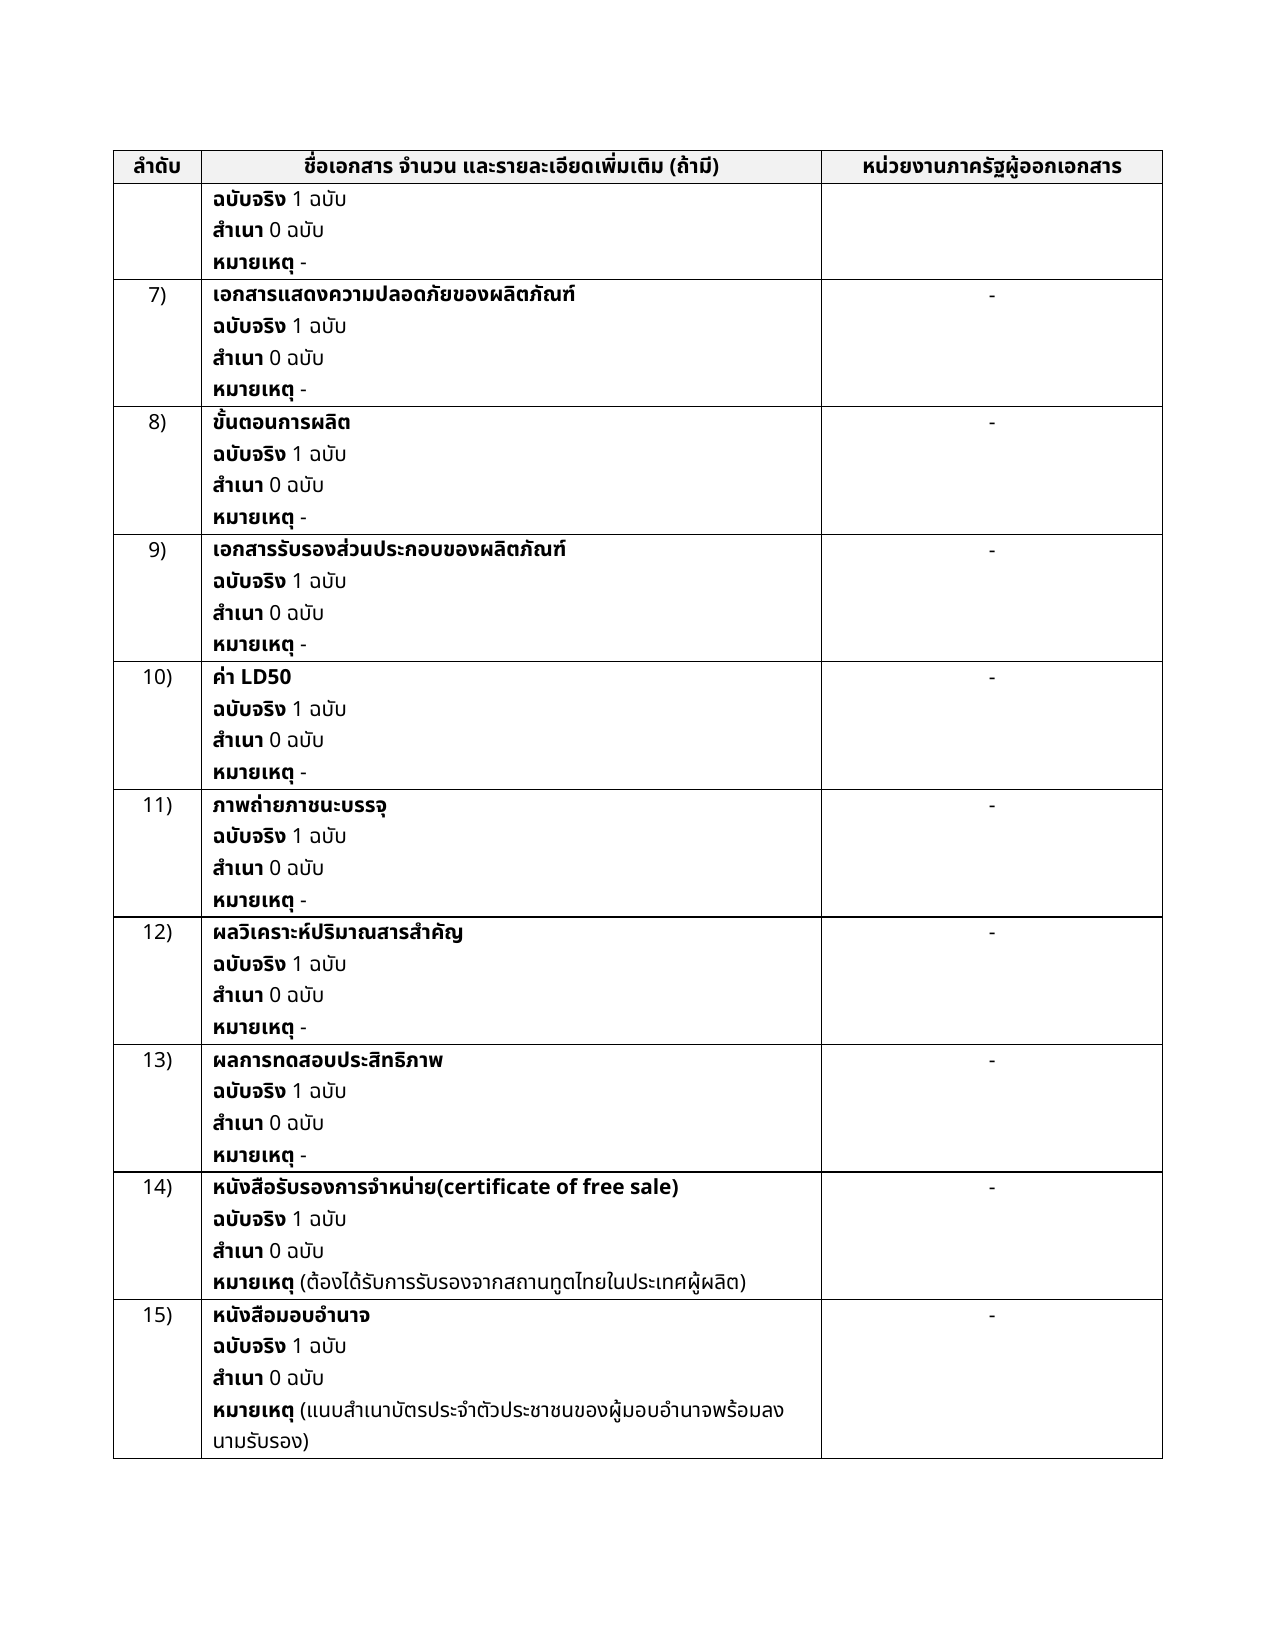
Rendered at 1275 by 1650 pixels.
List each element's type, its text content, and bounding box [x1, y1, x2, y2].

table_cell - [822, 184, 1162, 279]
table_header ลำดับ [114, 151, 201, 183]
table_cell เอกสารแสดงความปลอดภัยของผลิตภัณฑ์ ฉบับจริง 1 ฉบับ สำเนา 0 ฉบับ - [202, 280, 821, 406]
table_cell ขั้นตอนการผลิต ฉบับจริง 1 ฉบับ สำเนา 0 ฉบับ - [202, 407, 821, 534]
table_cell 12) [114, 918, 201, 1044]
table_cell - [822, 1045, 1162, 1171]
table_cell - [822, 1300, 1162, 1458]
table_header ชื่อเอกสาร จำนวน และรายละเอียดเพิ่มเติม (ถ้ามี) [202, 151, 821, 183]
table_cell 14) [114, 1173, 201, 1299]
table_cell - [822, 407, 1162, 534]
table_cell 11) [114, 790, 201, 916]
table_cell - [822, 535, 1162, 661]
table_header หน่วยงานภาครัฐผู้ออกเอกสาร [822, 151, 1162, 183]
table_cell - [822, 918, 1162, 1044]
table_cell - [822, 1173, 1162, 1299]
table_cell ผลวิเคราะห์ปริมาณสารสำคัญ ฉบับจริง 1 ฉบับ สำเนา 0 ฉบับ - [202, 918, 821, 1044]
table_cell 13) [114, 1045, 201, 1171]
table_cell 8) [114, 407, 201, 534]
table_cell เอกสารรับรองส่วนประกอบของผลิตภัณฑ์ ฉบับจริง 1 ฉบับ สำเนา 0 ฉบับ - [202, 535, 821, 661]
table_cell 7) [114, 280, 201, 406]
table_cell 15) [114, 1300, 201, 1458]
table_cell ภาพถ่ายภาชนะบรรจุ ฉบับจริง 1 ฉบับ สำเนา 0 ฉบับ - [202, 790, 821, 916]
table_cell ผลการทดสอบประสิทธิภาพ ฉบับจริง 1 ฉบับ สำเนา 0 ฉบับ - [202, 1045, 821, 1171]
table_cell 9) [114, 535, 201, 661]
table_cell - [822, 280, 1162, 406]
table_cell 10) [114, 662, 201, 789]
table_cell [202, 184, 821, 279]
table_cell - [822, 790, 1162, 916]
table_cell ค่า LD50 ฉบับจริง 1 ฉบับ สำเนา 0 ฉบับ - [202, 662, 821, 789]
table_cell - [822, 662, 1162, 789]
table_cell 6) [114, 184, 201, 279]
table_cell หนังสือรับรองการจำหน่าย(certificate of free sale) ฉบับจริง 1 ฉบับ สำเนา 0 ฉบับ (ต้องได้รับการรับรองจากสถานทูตไทยในประเทศผู้ผลิต) [202, 1173, 821, 1299]
table_cell หนังสือมอบอำนาจ ฉบับจริง 1 ฉบับ สำเนา 0 ฉบับ (แนบสำเนาบัตรประจำตัวประชาชนของผู้มอบอำนาจพร้อมลงนามรับรอง) [202, 1300, 821, 1458]
